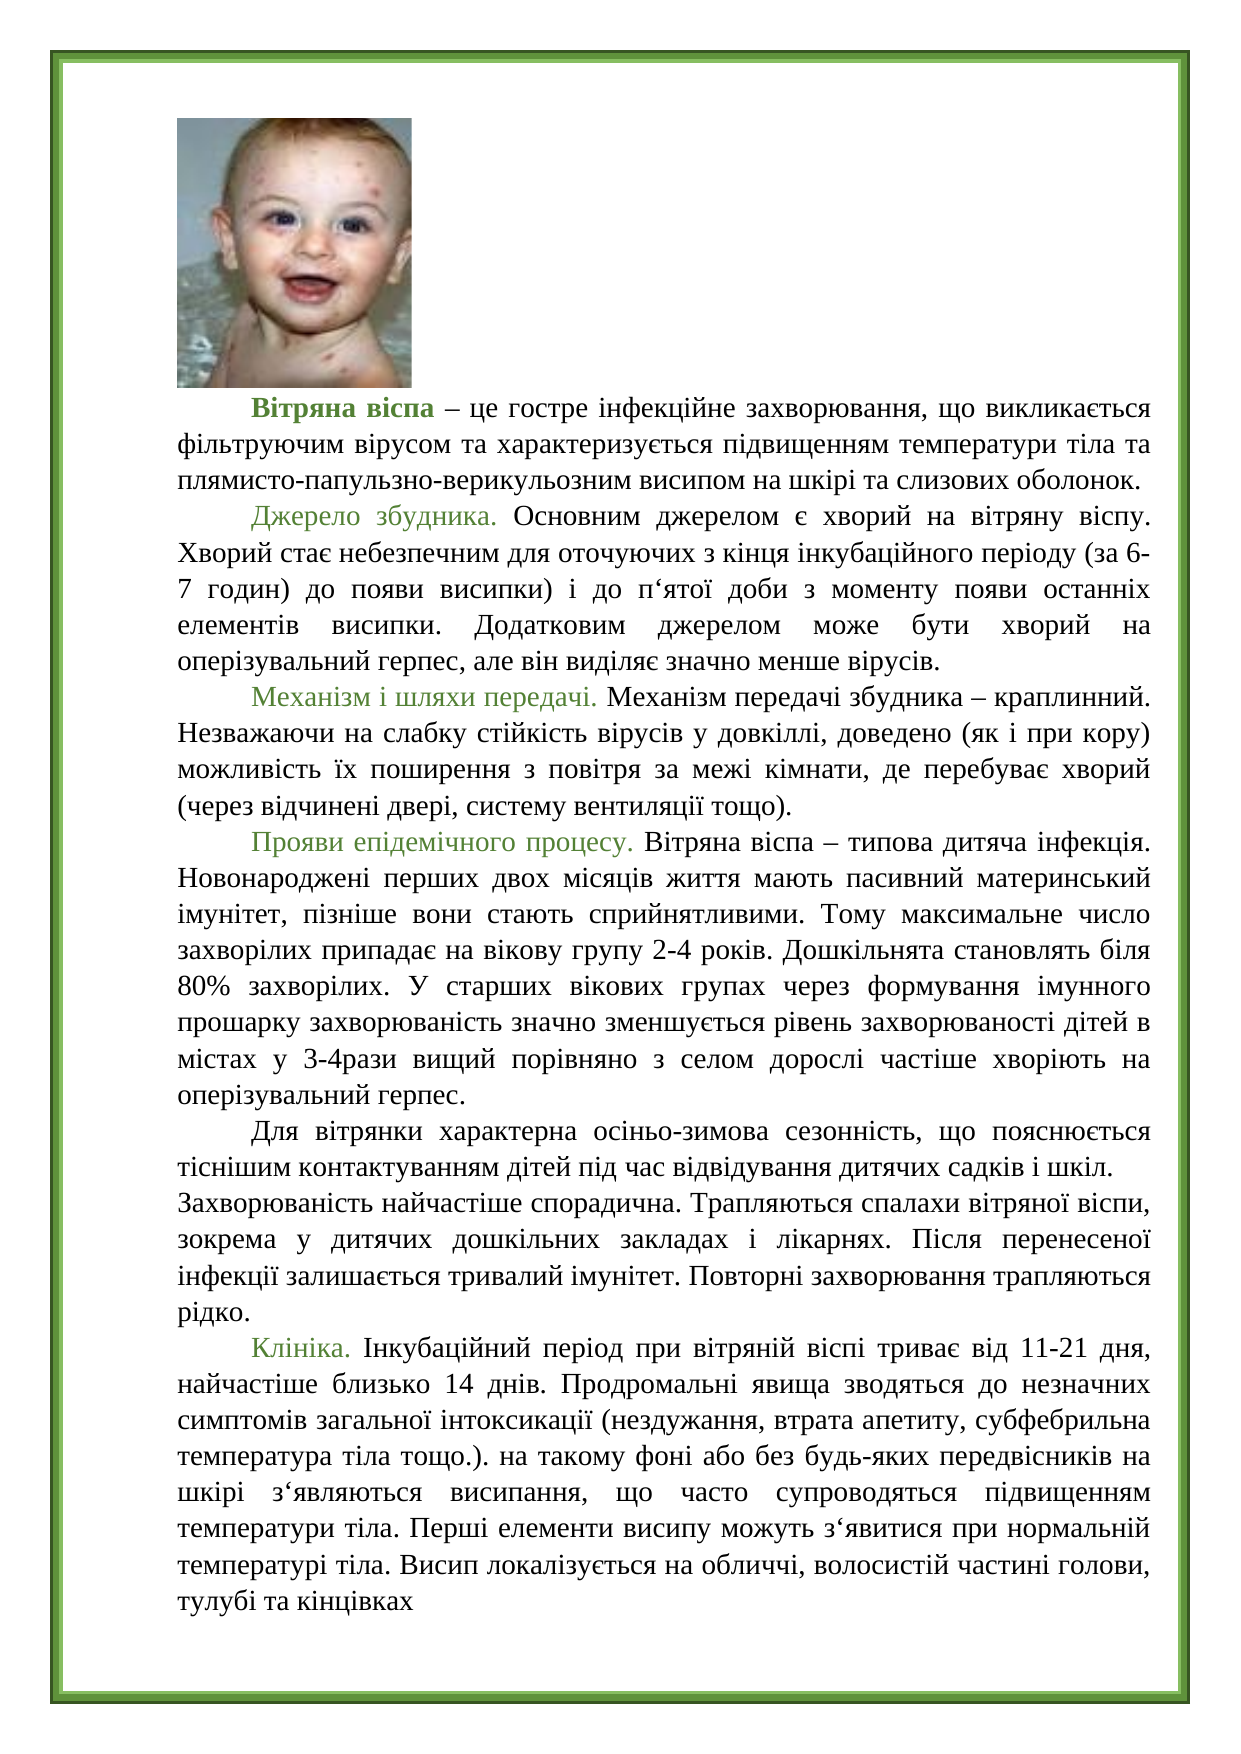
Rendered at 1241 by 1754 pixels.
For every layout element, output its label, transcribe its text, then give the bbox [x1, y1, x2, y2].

text Прояви епідемічного процесу. Вітряна віспа – типова дитяча інфекція. Новонароджені перших двох місяців життя мають пасивний материнський імунітет, пізніше вони стають сприйнятливими. Тому максимальне число захворілих припадає на вікову групу 2-4 років. Дошкільнята становлять біля 80% захворілих. У старших вікових групах через формування імунного прошарку захворюваність значно зменшується рівень захворюваності дітей в містах у 3-4рази вищий порівняно з селом дорослі частіше хворіють на оперізувальний герпес. [177, 824, 1152, 1110]
text Механізм і шляхи передачі. Механізм передачі збудника – краплинний. Незважаючи на слабку стійкість вірусів у довкіллі, доведено (як і при кору) можливість їх поширення з повітря за межі кімнати, де перебуває хворий (через відчинені двері, систему вентиляції тощо). [177, 679, 1152, 821]
text Джерело збудника. Основним джерелом є хворий на вітряну віспу. Хворий стає небезпечним для оточуючих з кінця інкубаційного періоду (за 6-7 годин) до появи висипки) і до п‘ятої доби з моменту появи останніх елементів висипки. Додатковим джерелом може бути хворий на оперізувальний герпес, але він виділяє значно менше вірусів. [177, 498, 1152, 677]
text Вітряна віспа – це гостре інфекційне захворювання, що викликається фільтруючим вірусом та характеризується підвищенням температури тіла та плямисто-папульзно-верикульозним висипом на шкірі та слизових оболонок. [177, 390, 1152, 496]
text Клініка. Інкубаційний період при вітряній віспі триває від 11-21 дня, найчастіше близько 14 днів. Продромальні явища зводяться до незначних симптомів загальної інтоксикації (нездужання, втрата апетиту, субфебрильна температура тіла тощо.). на такому фоні або без будь-яких передвісників на шкірі з‘являються висипання, що часто супроводяться підвищенням температури тіла. Перші елементи висипу можуть з‘явитися при нормальній температурі тіла. Висип локалізується на обличчі, волосистій частині голови, тулубі та кінцівках [177, 1330, 1152, 1616]
picture [177, 118, 412, 388]
text Захворюваність найчастіше спорадична. Трапляються спалахи вітряної віспи, зокрема у дитячих дошкільних закладах і лікарнях. Після перенесеної інфекції залишається тривалий імунітет. Повторні захворювання трапляються рідко. [177, 1185, 1152, 1327]
text Для вітрянки характерна осіньо-зимова сезонність, що пояснюється тіснішим контактуванням дітей під час відвідування дитячих садків і шкіл. [177, 1113, 1152, 1183]
